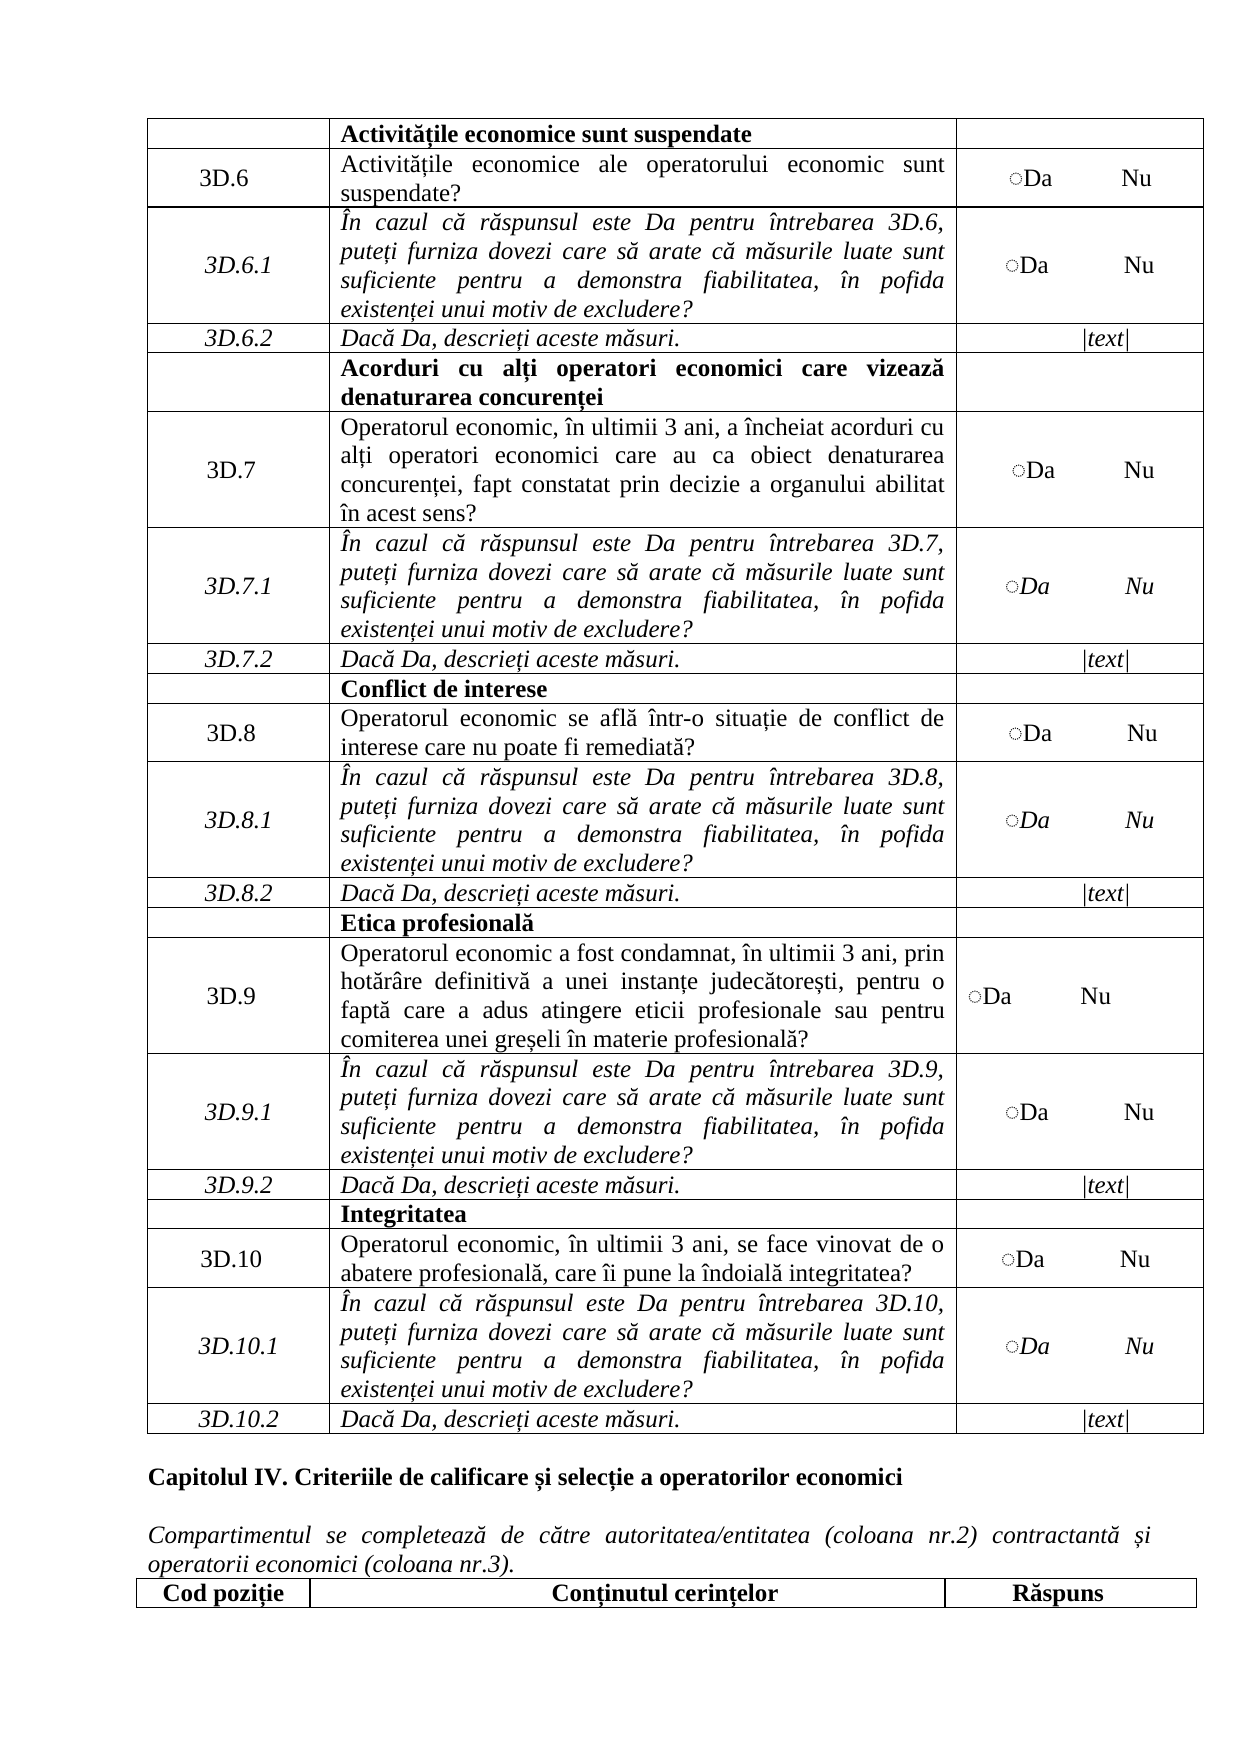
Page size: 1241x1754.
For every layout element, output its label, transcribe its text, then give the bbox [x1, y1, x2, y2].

table_header Conținutul cerințelor [311, 1579, 944, 1607]
table_cell 3D.8.2 [148, 878, 329, 907]
table_cell Operatorul economic, în ultimii 3 ani, se face vinovat de o abatere profesională, care îi pune la îndoială integritatea? [330, 1229, 956, 1287]
table_cell |text| [957, 1170, 1203, 1198]
text Compartimentul se completează de către autoritatea/entitatea (coloana nr.2) contractantă și operatorii economici (coloana nr.3). [148, 1520, 1152, 1577]
table_cell Dacă Da, descrieți aceste măsuri. [330, 644, 956, 673]
table_cell 󠇡Da 󠇡󠇡Nu [957, 762, 1203, 877]
table_cell [957, 119, 1203, 148]
table_cell 󠇡Da 󠇡󠇡Nu [957, 149, 1203, 206]
table_cell 3D.8 [148, 704, 329, 761]
table_cell Acorduri cu alți operatori economici care vizează denaturarea concurenței [330, 353, 956, 411]
table_cell 󠇡Da 󠇡󠇡Nu [957, 1288, 1203, 1403]
table_cell Integritatea [330, 1200, 956, 1228]
table_cell 󠇡Da 󠇡󠇡Nu [957, 1054, 1203, 1169]
table_cell [148, 1200, 329, 1228]
table_cell 3D.7.1 [148, 528, 329, 643]
table_cell Dacă Da, descrieți aceste măsuri. [330, 1170, 956, 1198]
table_cell În cazul că răspunsul este Da pentru întrebarea 3D.7, puteți furniza dovezi care să arate că măsurile luate sunt suficiente pentru a demonstra fiabilitatea, în pofida existenței unui motiv de excludere? [330, 528, 956, 643]
table_cell [957, 353, 1203, 411]
table_cell În cazul că răspunsul este Da pentru întrebarea 3D.6, puteți furniza dovezi care să arate că măsurile luate sunt suficiente pentru a demonstra fiabilitatea, în pofida existenței unui motiv de excludere? [330, 208, 956, 322]
table_cell 3D.10.2 [148, 1404, 329, 1433]
table_cell |text| [957, 324, 1203, 352]
table_cell Dacă Da, descrieți aceste măsuri. [330, 1404, 956, 1433]
table_cell [957, 674, 1203, 702]
text Capitolul IV. Criteriile de calificare și selecție a operatorilor economici [148, 1462, 1152, 1491]
table_cell În cazul că răspunsul este Da pentru întrebarea 3D.10, puteți furniza dovezi care să arate că măsurile luate sunt suficiente pentru a demonstra fiabilitatea, în pofida existenței unui motiv de excludere? [330, 1288, 956, 1403]
table_cell [148, 674, 329, 702]
table_cell 󠇡Da 󠇡󠇡Nu [957, 208, 1203, 322]
table_cell 3D.6.2 [148, 324, 329, 352]
table_cell Operatorul economic a fost condamnat, în ultimii 3 ani, prin hotărâre definitivă a unei instanțe judecătorești, pentru o faptă care a adus atingere eticii profesionale sau pentru comiterea unei greșeli în materie profesională? [330, 938, 956, 1053]
table_cell 󠇡Da 󠇡󠇡Nu [957, 528, 1203, 643]
table_cell 󠇡Da 󠇡󠇡Nu [957, 704, 1203, 761]
table_cell Dacă Da, descrieți aceste măsuri. [330, 324, 956, 352]
table_cell 󠇡Da 󠇡󠇡Nu [957, 938, 1203, 1053]
table_cell [148, 353, 329, 411]
table_cell În cazul că răspunsul este Da pentru întrebarea 3D.8, puteți furniza dovezi care să arate că măsurile luate sunt suficiente pentru a demonstra fiabilitatea, în pofida existenței unui motiv de excludere? [330, 762, 956, 877]
table_cell 3D.9 [148, 938, 329, 1053]
table_cell 󠇡Da 󠇡󠇡Nu [957, 412, 1203, 527]
table_cell Etica profesională [330, 908, 956, 937]
table_cell |text| [957, 644, 1203, 673]
table_cell 3D.9.1 [148, 1054, 329, 1169]
table_cell [148, 119, 329, 148]
table_cell În cazul că răspunsul este Da pentru întrebarea 3D.9, puteți furniza dovezi care să arate că măsurile luate sunt suficiente pentru a demonstra fiabilitatea, în pofida existenței unui motiv de excludere? [330, 1054, 956, 1169]
table_cell [148, 908, 329, 937]
table_cell 3D.8.1 [148, 762, 329, 877]
table_cell Conflict de interese [330, 674, 956, 702]
table_cell |text| [957, 1404, 1203, 1433]
table_cell 3D.10.1 [148, 1288, 329, 1403]
table_cell Activitățile economice sunt suspendate [330, 119, 956, 148]
table_cell Activitățile economice ale operatorului economic sunt suspendate? [330, 149, 956, 206]
table_cell Operatorul economic, în ultimii 3 ani, a încheiat acorduri cu alți operatori economici care au ca obiect denaturarea concurenței, fapt constatat prin decizie a organului abilitat în acest sens? [330, 412, 956, 527]
table_cell 3D.9.2 [148, 1170, 329, 1198]
table_cell [957, 1200, 1203, 1228]
table_cell 3D.6 [148, 149, 329, 206]
table_cell Operatorul economic se află într-o situație de conflict de interese care nu poate fi remediată? [330, 704, 956, 761]
table_header Răspuns [946, 1579, 1196, 1607]
table_cell 3D.6.1 [148, 208, 329, 322]
table_cell 󠇡Da 󠇡󠇡Nu [957, 1229, 1203, 1287]
table_cell 3D.7.2 [148, 644, 329, 673]
table_cell 3D.7 [148, 412, 329, 527]
table_cell [957, 908, 1203, 937]
table_cell |text| [957, 878, 1203, 907]
table_header Cod poziție [137, 1579, 309, 1607]
table_cell 3D.10 [148, 1229, 329, 1287]
table_cell Dacă Da, descrieți aceste măsuri. [330, 878, 956, 907]
